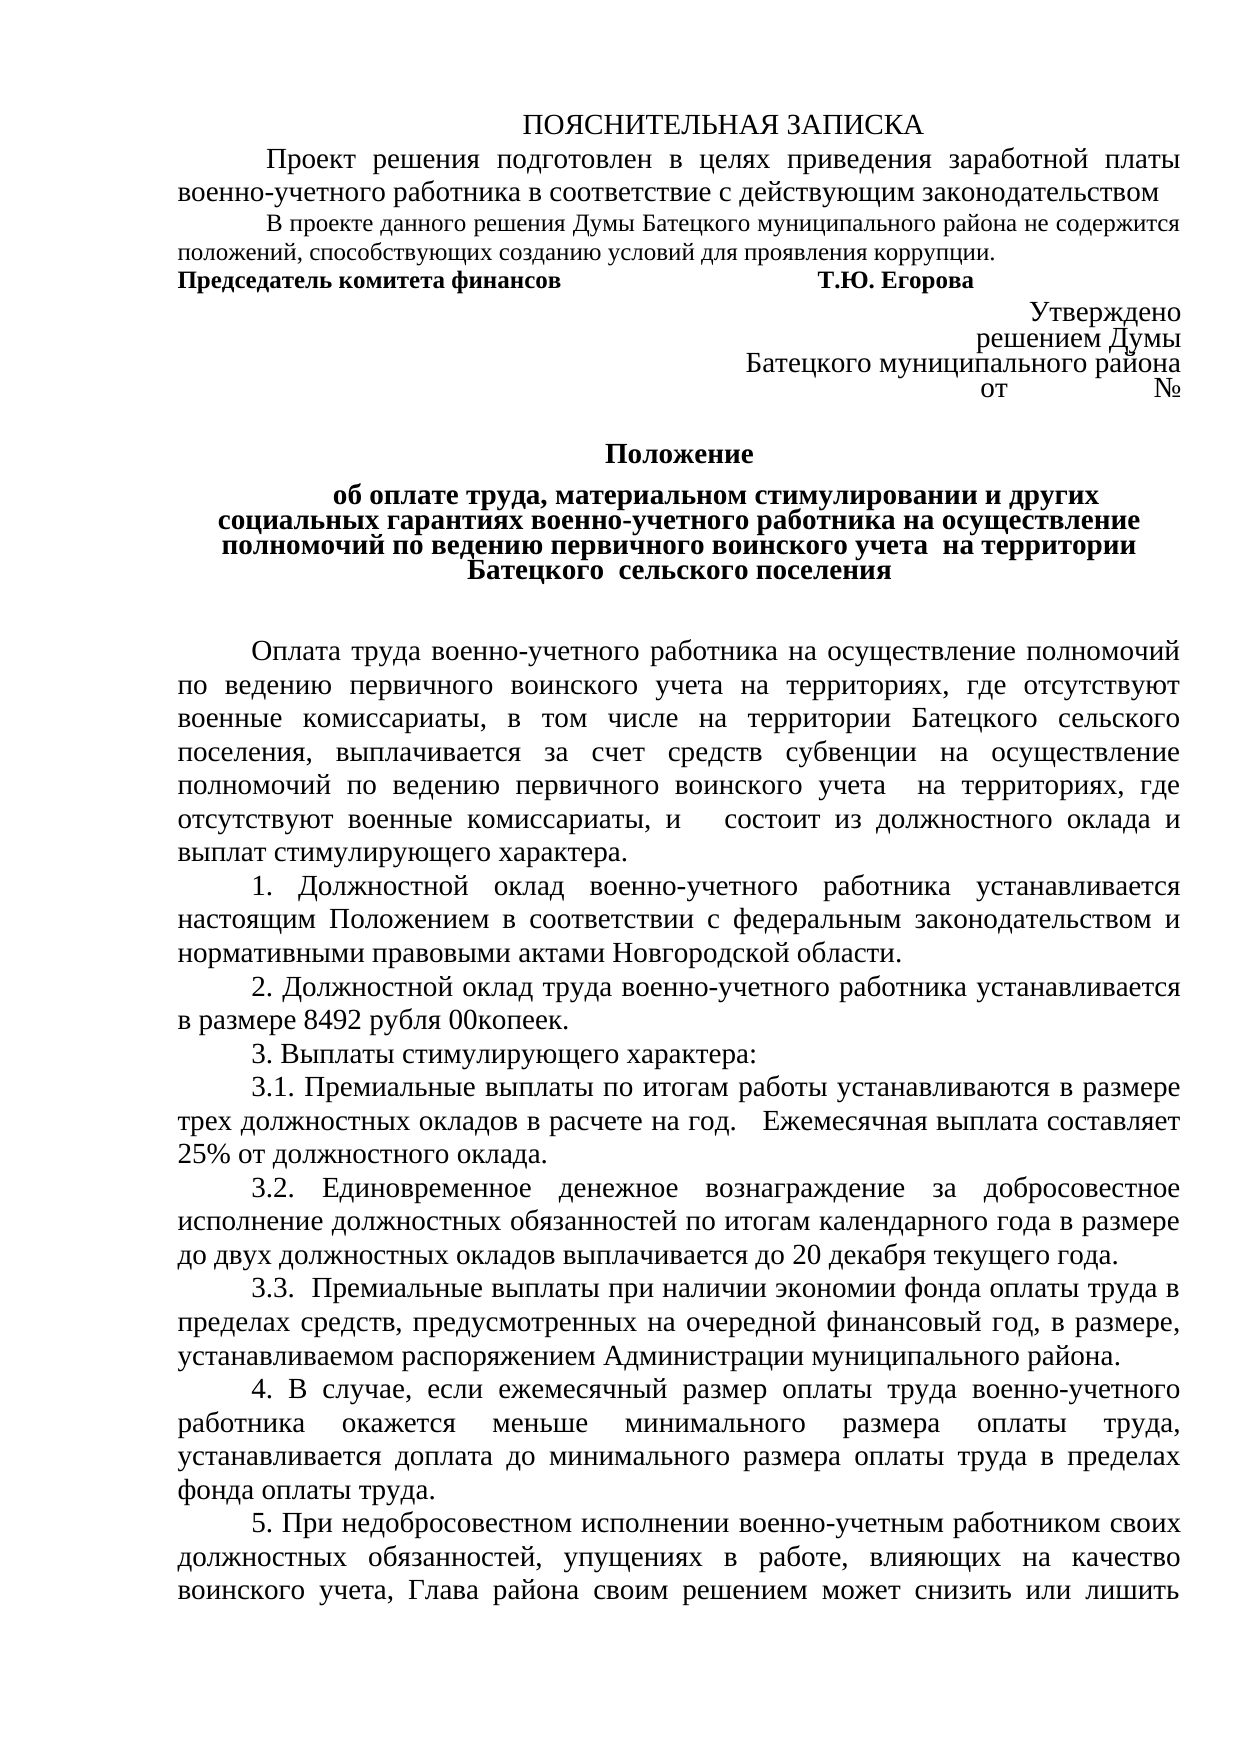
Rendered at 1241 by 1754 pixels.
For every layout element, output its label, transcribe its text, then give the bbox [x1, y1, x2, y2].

list 2. Должностной оклад труда военно-учетного работника устанавливается в размере 8492 рубля 00копеек. [177, 969, 1181, 1036]
text решением Думы [709, 328, 1115, 353]
text 3. Выплаты стимулирующего характера: [251, 1036, 1181, 1069]
text решением Думы [1125, 328, 1181, 353]
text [177, 1505, 1181, 1606]
text 3.2. Единовременное денежное вознаграждение за добросовестное исполнение должностных обязанностей по итогам календарного года в размере до двух должностных окладов выплачивается до 20 декабря текущего года. [177, 1170, 1181, 1271]
text 3.3. Премиальные выплаты при наличии экономии фонда оплаты труда в пределах средств, предусмотренных на очередной финансовый год, в размере, устанавливаемом распоряжением Администрации муниципального района. [177, 1271, 1181, 1371]
text Положение [177, 443, 1181, 468]
text Оплата труда военно-учетного работника на осуществление полномочий по ведению первичного воинского учета на территориях, где отсутствуют военные комиссариаты, в том числе на территории Батецкого сельского поселения, выплачивается за счет средств субвенции на осуществление полномочий по ведению первичного воинского учета на территориях, где отсутствуют военные комиссариаты, и состоит из должностного оклада и выплат стимулирующего характера. [177, 633, 1181, 868]
text об оплате труда, материальном стимулировании и других социальных гарантиях военно-учетного работника на осуществление полномочий по ведению первичного воинского учета на территории Батецкого сельского поселения [177, 484, 1181, 584]
text Председатель комитета финансов Т.Ю. Егорова [177, 266, 1181, 294]
text ПОЯСНИТЕЛЬНАЯ ЗАПИСКА [177, 107, 1181, 141]
text 1. Должностной оклад военно-учетного работника устанавливается настоящим Положением в соответствии с федеральным законодательством и нормативными правовыми актами Новгородской области. [177, 868, 1181, 969]
text 4. В случае, если ежемесячный размер оплаты труда военно-учетного работника окажется меньше минимального размера оплаты труда, устанавливается доплата до минимального размера оплаты труда в пределах фонда оплаты труда. [177, 1371, 1181, 1505]
text от № [177, 378, 1181, 403]
text Батецкого муниципального района [177, 353, 1181, 378]
text Утверждено [177, 294, 1181, 328]
text 3.1. Премиальные выплаты по итогам работы устанавливаются в размере трех должностных окладов в расчете на год. Ежемесячная выплата составляет 25% от должностного оклада. [177, 1069, 1181, 1170]
text Проект решения подготовлен в целях приведения заработной платы военно-учетного работника в соответствие с действующим законодательством [177, 141, 1181, 208]
text В проекте данного решения Думы Батецкого муниципального района не содержится положений, способствующих созданию условий для проявления коррупции. [177, 208, 1181, 266]
